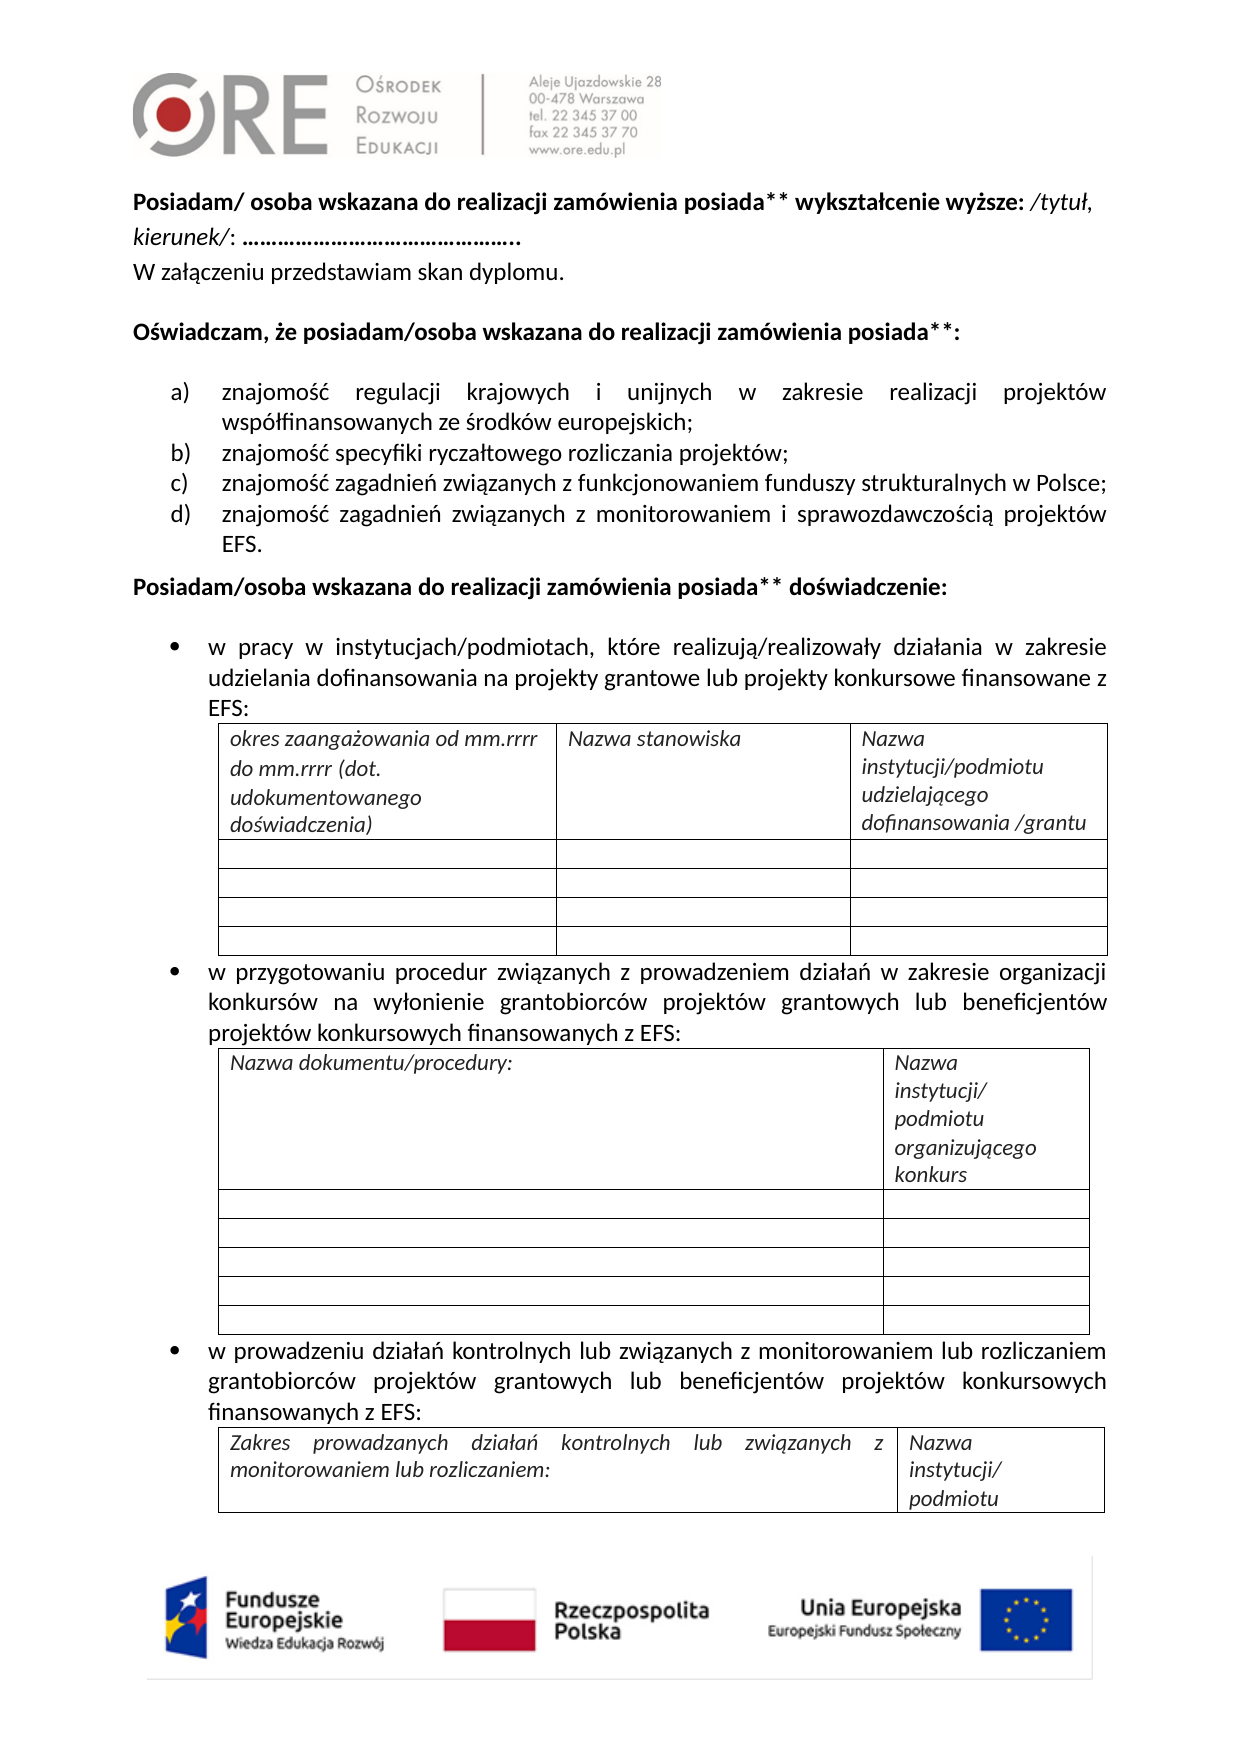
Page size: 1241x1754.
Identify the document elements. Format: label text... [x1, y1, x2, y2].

table_cell [851, 840, 1107, 868]
picture [132, 73, 661, 158]
table_cell [219, 1277, 883, 1305]
table_cell [884, 1190, 1089, 1218]
table_header okres zaangażowania od mm.rrrr do mm.rrrr (dot. udokumentowanego doświadczenia) [219, 724, 556, 839]
table_cell [219, 1306, 883, 1334]
table_cell [884, 1306, 1089, 1334]
list w pracy w instytucjach/podmiotach, które realizują/realizowały działania w zakresie udzielania dofinansowania na projekty grantowe lub projekty konkursowe finansowane z EFS: [170, 631, 1107, 723]
list w przygotowaniu procedur związanych z prowadzeniem działań w zakresie organizacji konkursów na wyłonienie grantobiorców projektów grantowych lub beneficjentów projektów konkursowych finansowanych z EFS: [170, 956, 1107, 1047]
table_cell [219, 1190, 883, 1218]
list w prowadzeniu działań kontrolnych lub związanych z monitorowaniem lub rozliczaniem grantobiorców projektów grantowych lub beneficjentów projektów konkursowych finansowanych z EFS: [170, 1335, 1107, 1427]
table_cell [884, 1248, 1089, 1276]
table_header Nazwa instytucji/podmiotu organizującego konkurs [884, 1049, 1089, 1189]
table_header Zakres prowadzanych działań kontrolnych lub związanych z monitorowaniem lub rozliczaniem: [219, 1428, 897, 1512]
text Posiadam/osoba wskazana do realizacji zamówienia posiada** doświadczenie: [133, 571, 1107, 602]
table_header Nazwa dokumentu/procedury: [219, 1049, 883, 1189]
picture [146, 1556, 1094, 1681]
table_cell [557, 840, 850, 868]
table_cell [557, 869, 850, 897]
list znajomość regulacji krajowych i unijnych w zakresie realizacji projektów współfinansowanych ze środków europejskich; [170, 376, 1107, 437]
table_header Nazwa stanowiska [557, 724, 850, 839]
table_cell [219, 1248, 883, 1276]
table_cell [219, 869, 556, 897]
table_cell [219, 840, 556, 868]
list znajomość zagadnień związanych z monitorowaniem i sprawozdawczością projektów EFS. [170, 498, 1107, 559]
table_cell [219, 898, 556, 926]
table_cell [557, 898, 850, 926]
table_cell [219, 1219, 883, 1247]
table_header Nazwa instytucji/podmiotu udzielającego dofinansowania /grantu [851, 724, 1107, 839]
list znajomość zagadnień związanych z funkcjonowaniem funduszy strukturalnych w Polsce; [170, 467, 1107, 498]
list znajomość specyfiki ryczałtowego rozliczania projektów; [170, 437, 1107, 467]
table_cell [851, 869, 1107, 897]
table_cell [884, 1219, 1089, 1247]
table_header Nazwa instytucji/podmiotu [898, 1428, 1104, 1512]
table_cell [851, 927, 1107, 955]
table_cell [884, 1277, 1089, 1305]
text Oświadczam, że posiadam/osoba wskazana do realizacji zamówienia posiada**: [133, 316, 1107, 346]
table_cell [557, 927, 850, 955]
text Posiadam/ osoba wskazana do realizacji zamówienia posiada** wykształcenie wyższe: /tytuł, kierunek/: ……………………………………….. W załączeniu przedstawiam skan dyplomu. [133, 186, 1107, 286]
table_cell [851, 898, 1107, 926]
table_cell [219, 927, 556, 955]
